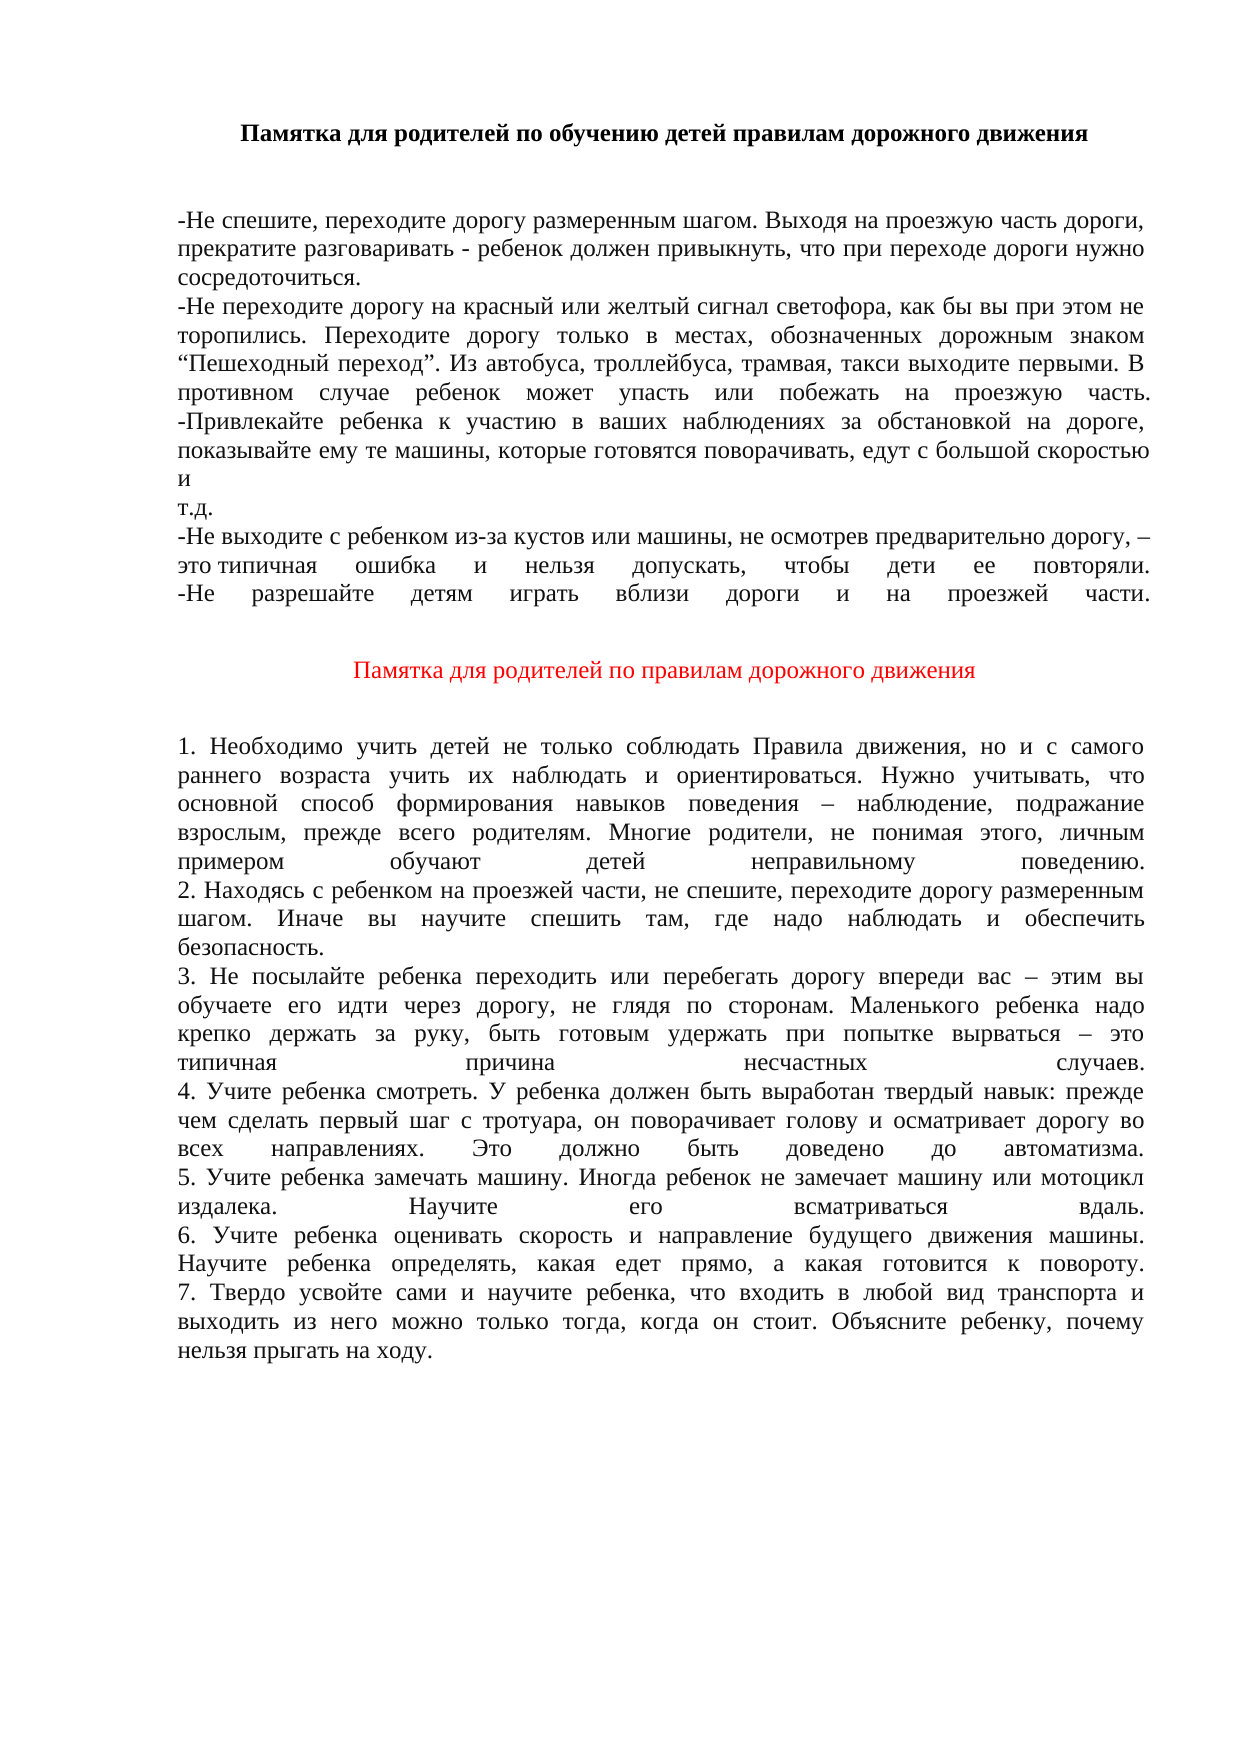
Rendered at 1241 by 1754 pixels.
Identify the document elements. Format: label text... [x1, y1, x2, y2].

text 1. Необходимо учить детей не только соблюдать Правила движения, но и с самого раннего возраста учить их наблюдать и ориентироваться. Нужно учитывать, что основной способ формирования навыков поведения – наблюдение, подражание взрослым, прежде всего родителям. Многие родители, не понимая этого, личным примером обучают детей неправильному поведению. 2. Находясь с ребенком на проезжей части, не спешите, переходите дорогу размеренным шагом. Иначе вы научите спешить там, где надо наблюдать и обеспечить безопасность. 3. Не посылайте ребенка переходить или перебегать дорогу впереди вас – этим вы обучаете его идти через дорогу, не глядя по сторонам. Маленького ребенка надо крепко держать за руку, быть готовым удержать при попытке вырваться – это типичная причина несчастных случаев. 4. Учите ребенка смотреть. У ребенка должен быть выработан твердый навык: прежде чем сделать первый шаг с тротуара, он поворачивает голову и осматривает дорогу во всех направлениях. Это должно быть доведено до автоматизма. 5. Учите ребенка замечать машину. Иногда ребенок не замечает машину или мотоцикл издалека. Научите его всматриваться вдаль. 6. Учите ребенка оценивать скорость и направление будущего движения машины. Научите ребенка определять, какая едет прямо, а какая готовится к повороту. 7. Твердо усвойте сами и научите ребенка, что входить в любой вид транспорта и выходить из него можно только тогда, когда он стоит. Объясните ребенку, почему нельзя прыгать на ходу. [177, 702, 1152, 1363]
text Памятка для родителей по правилам дорожного движения [177, 655, 1152, 683]
text -Не спешите, переходите дорогу размеренным шагом. Выходя на проезжую часть дороги, прекратите разговаривать - ребенок должен привыкнуть, что при переходе дороги нужно сосредоточиться. -Не переходите дорогу на красный или желтый сигнал светофора, как бы вы при этом не торопились. Переходите дорогу только в местах, обозначенных дорожным знаком “Пешеходный переход”. Из автобуса, троллейбуса, трамвая, такси выходите первыми. В противном случае ребенок может упасть или побежать на проезжую часть. -Привлекайте ребенка к участию в ваших наблюдениях за обстановкой на дороге, показывайте ему те машины, которые готовятся поворачивать, едут с большой скоростью и т.д. -Не выходите с ребенком из-за кустов или машины, не осмотрев предварительно дорогу, – это типичная ошибка и нельзя допускать, чтобы дети ее повторяли. -Не разрешайте детям играть вблизи дороги и на проезжей части. [177, 176, 1152, 636]
text Памятка для родителей по обучению детей правилам дорожного движения [177, 118, 1152, 147]
